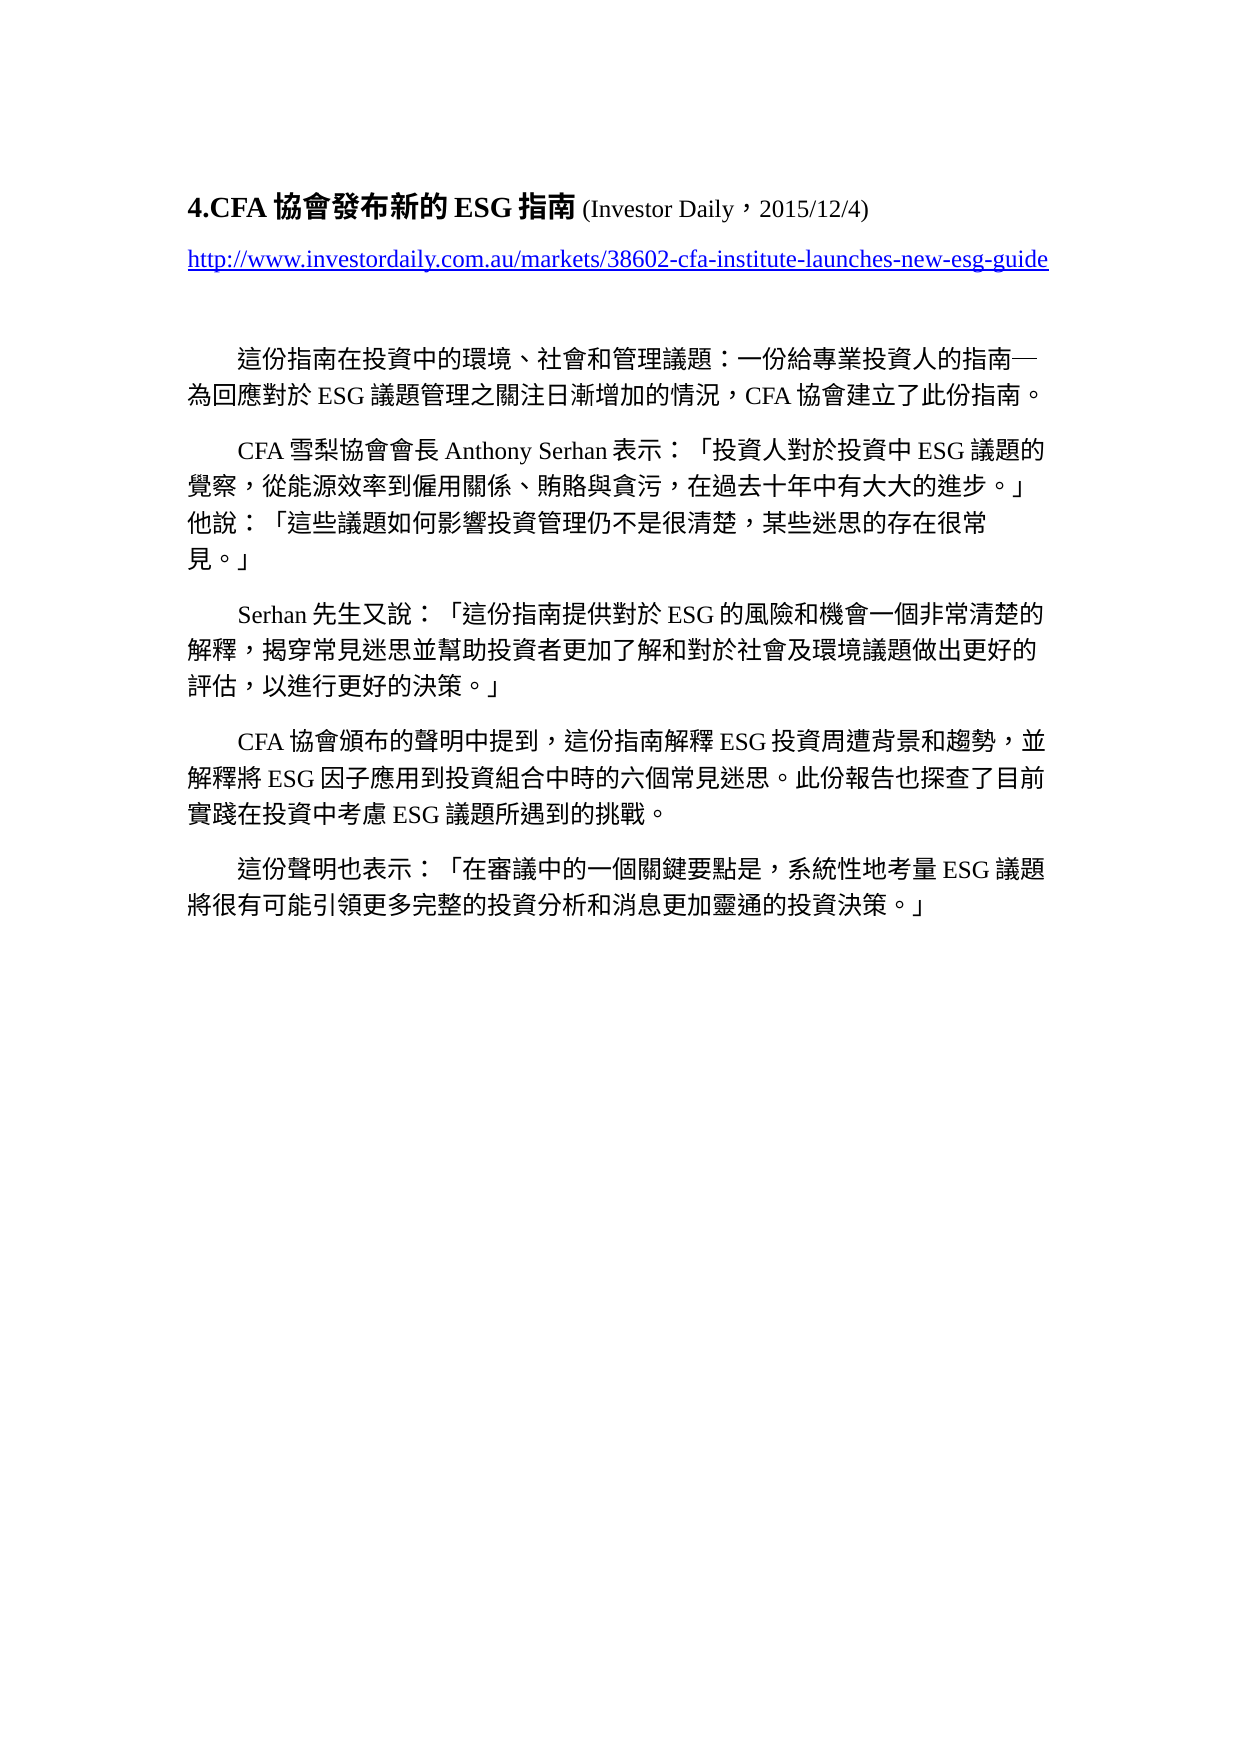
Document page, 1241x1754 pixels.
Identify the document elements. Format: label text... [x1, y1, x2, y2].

text CFA協會頒布的聲明中提到，這份指南解釋ESG投資周遭背景和趨勢，並解釋將ESG因子應用到投資組合中時的六個常見迷思。此份報告也探查了目前實踐在投資中考慮ESG議題所遇到的挑戰。 [187, 722, 1053, 831]
text 4.CFA協會發布新的ESG指南 (Investor Daily，2015/12/4) [187, 183, 1053, 226]
text 這份聲明也表示：「在審議中的一個關鍵要點是，系統性地考量ESG議題將很有可能引領更多完整的投資分析和消息更加靈通的投資決策。」 [187, 849, 1053, 922]
text 這份指南在投資中的環境、社會和管理議題：一份給專業投資人的指南─為回應對於ESG議題管理之關注日漸增加的情況，CFA協會建立了此份指南。 [187, 339, 1053, 412]
text http://www.investordaily.com.au/markets/38602-cfa-institute-launches-new-esg-guide [187, 244, 1053, 273]
text CFA雪梨協會會長Anthony Serhan表示：「投資人對於投資中ESG議題的覺察，從能源效率到僱用關係、賄賂與貪污，在過去十年中有大大的進步。」他說：「這些議題如何影響投資管理仍不是很清楚，某些迷思的存在很常見。」 [187, 431, 1053, 576]
text Serhan先生又說：「這份指南提供對於ESG的風險和機會一個非常清楚的解釋，揭穿常見迷思並幫助投資者更加了解和對於社會及環境議題做出更好的評估，以進行更好的決策。」 [187, 594, 1053, 703]
